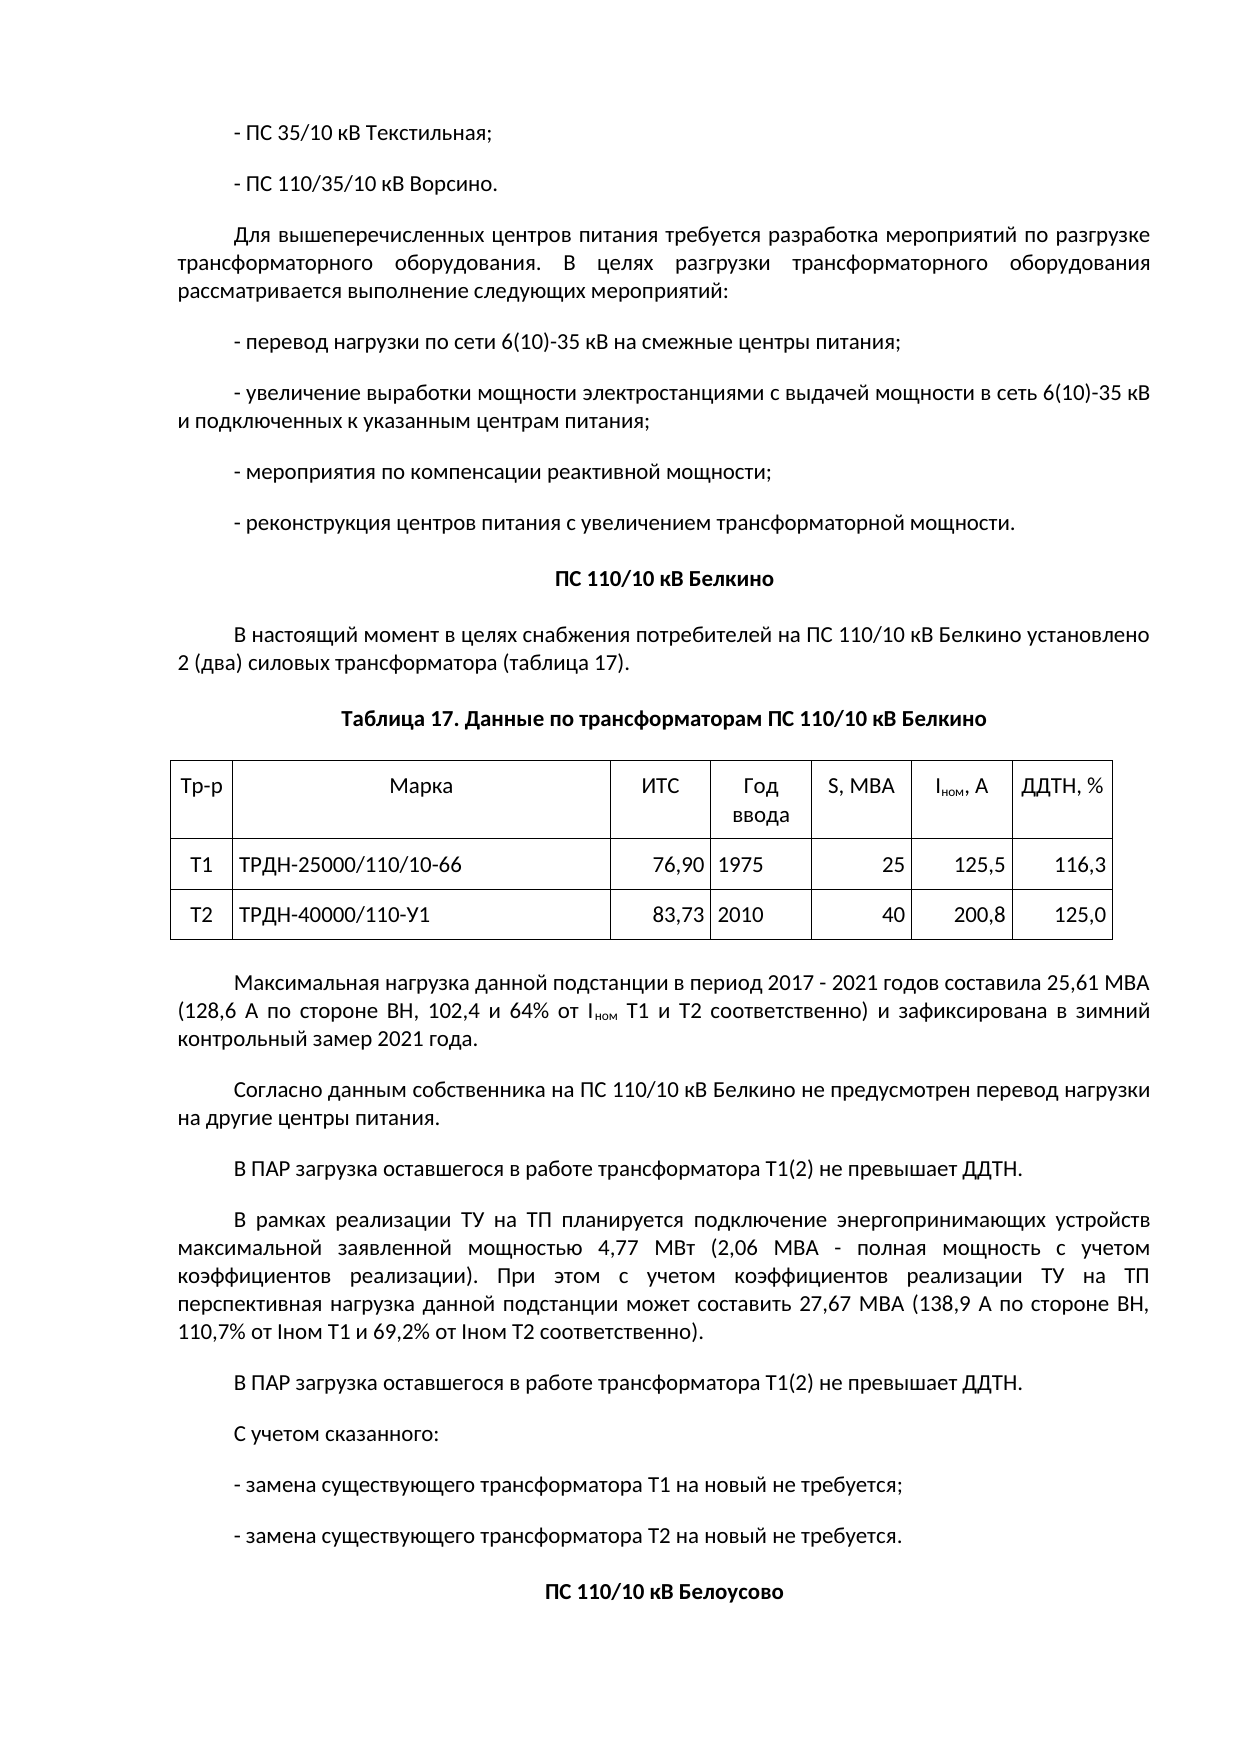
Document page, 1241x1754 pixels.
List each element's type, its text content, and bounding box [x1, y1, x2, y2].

text С учетом сказанного: [177, 1419, 1152, 1447]
text - увеличение выработки мощности электростанциями с выдачей мощности в сеть 6(10)-35 кВ и подключенных к указанным центрам питания; [177, 378, 1152, 434]
text - перевод нагрузки по сети 6(10)-35 кВ на смежные центры питания; [177, 327, 1152, 355]
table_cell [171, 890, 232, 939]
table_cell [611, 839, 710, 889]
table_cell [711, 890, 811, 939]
title ПС 110/10 кВ Белкино [177, 564, 1152, 592]
text - ПС 35/10 кВ Текстильная; [177, 118, 1152, 146]
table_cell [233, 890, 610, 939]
text В ПАР загрузка оставшегося в работе трансформатора Т1(2) не превышает ДДТН. [177, 1368, 1152, 1396]
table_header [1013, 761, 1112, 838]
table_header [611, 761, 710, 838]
title Таблица 17. Данные по трансформаторам ПС 110/10 кВ Белкино [177, 704, 1152, 732]
text - замена существующего трансформатора Т1 на новый не требуется; [177, 1470, 1152, 1498]
text - ПС 110/35/10 кВ Ворсино. [177, 169, 1152, 197]
text Согласно данным собственника на ПС 110/10 кВ Белкино не предусмотрен перевод нагрузки на другие центры питания. [177, 1075, 1152, 1131]
text В рамках реализации ТУ на ТП планируется подключение энергопринимающих устройств максимальной заявленной мощностью 4,77 МВт (2,06 МВА - полная мощность с учетом коэффициентов реализации). При этом с учетом коэффициентов реализации ТУ на ТП перспективная нагрузка данной подстанции может составить 27,67 МВА (138,9 А по стороне ВН, 110,7% от Iном Т1 и 69,2% от Iном Т2 соответственно). [177, 1205, 1152, 1345]
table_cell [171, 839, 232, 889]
text В настоящий момент в целях снабжения потребителей на ПС 110/10 кВ Белкино установлено 2 (два) силовых трансформатора (таблица 17). [177, 620, 1152, 676]
text - реконструкция центров питания с увеличением трансформаторной мощности. [177, 508, 1152, 536]
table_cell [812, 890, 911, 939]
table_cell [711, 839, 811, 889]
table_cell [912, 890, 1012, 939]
text В ПАР загрузка оставшегося в работе трансформатора Т1(2) не превышает ДДТН. [177, 1154, 1152, 1182]
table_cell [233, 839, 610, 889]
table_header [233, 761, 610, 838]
text - мероприятия по компенсации реактивной мощности; [177, 457, 1152, 485]
text Для вышеперечисленных центров питания требуется разработка мероприятий по разгрузке трансформаторного оборудования. В целях разгрузки трансформаторного оборудования рассматривается выполнение следующих мероприятий: [177, 220, 1152, 304]
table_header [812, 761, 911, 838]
text - замена существующего трансформатора Т2 на новый не требуется. [177, 1521, 1152, 1549]
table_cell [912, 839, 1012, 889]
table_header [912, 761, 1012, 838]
title ПС 110/10 кВ Белоусово [177, 1577, 1152, 1605]
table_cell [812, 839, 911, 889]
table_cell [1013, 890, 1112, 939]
text Максимальная нагрузка данной подстанции в период 2017 - 2021 годов составила 25,61 МВА (128,6 А по стороне ВН, 102,4 и 64% от Iном Т1 и Т2 соответственно) и зафиксирована в зимний контрольный замер 2021 года. [177, 968, 1152, 1052]
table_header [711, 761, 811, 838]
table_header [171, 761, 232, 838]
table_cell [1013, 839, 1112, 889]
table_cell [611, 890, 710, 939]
